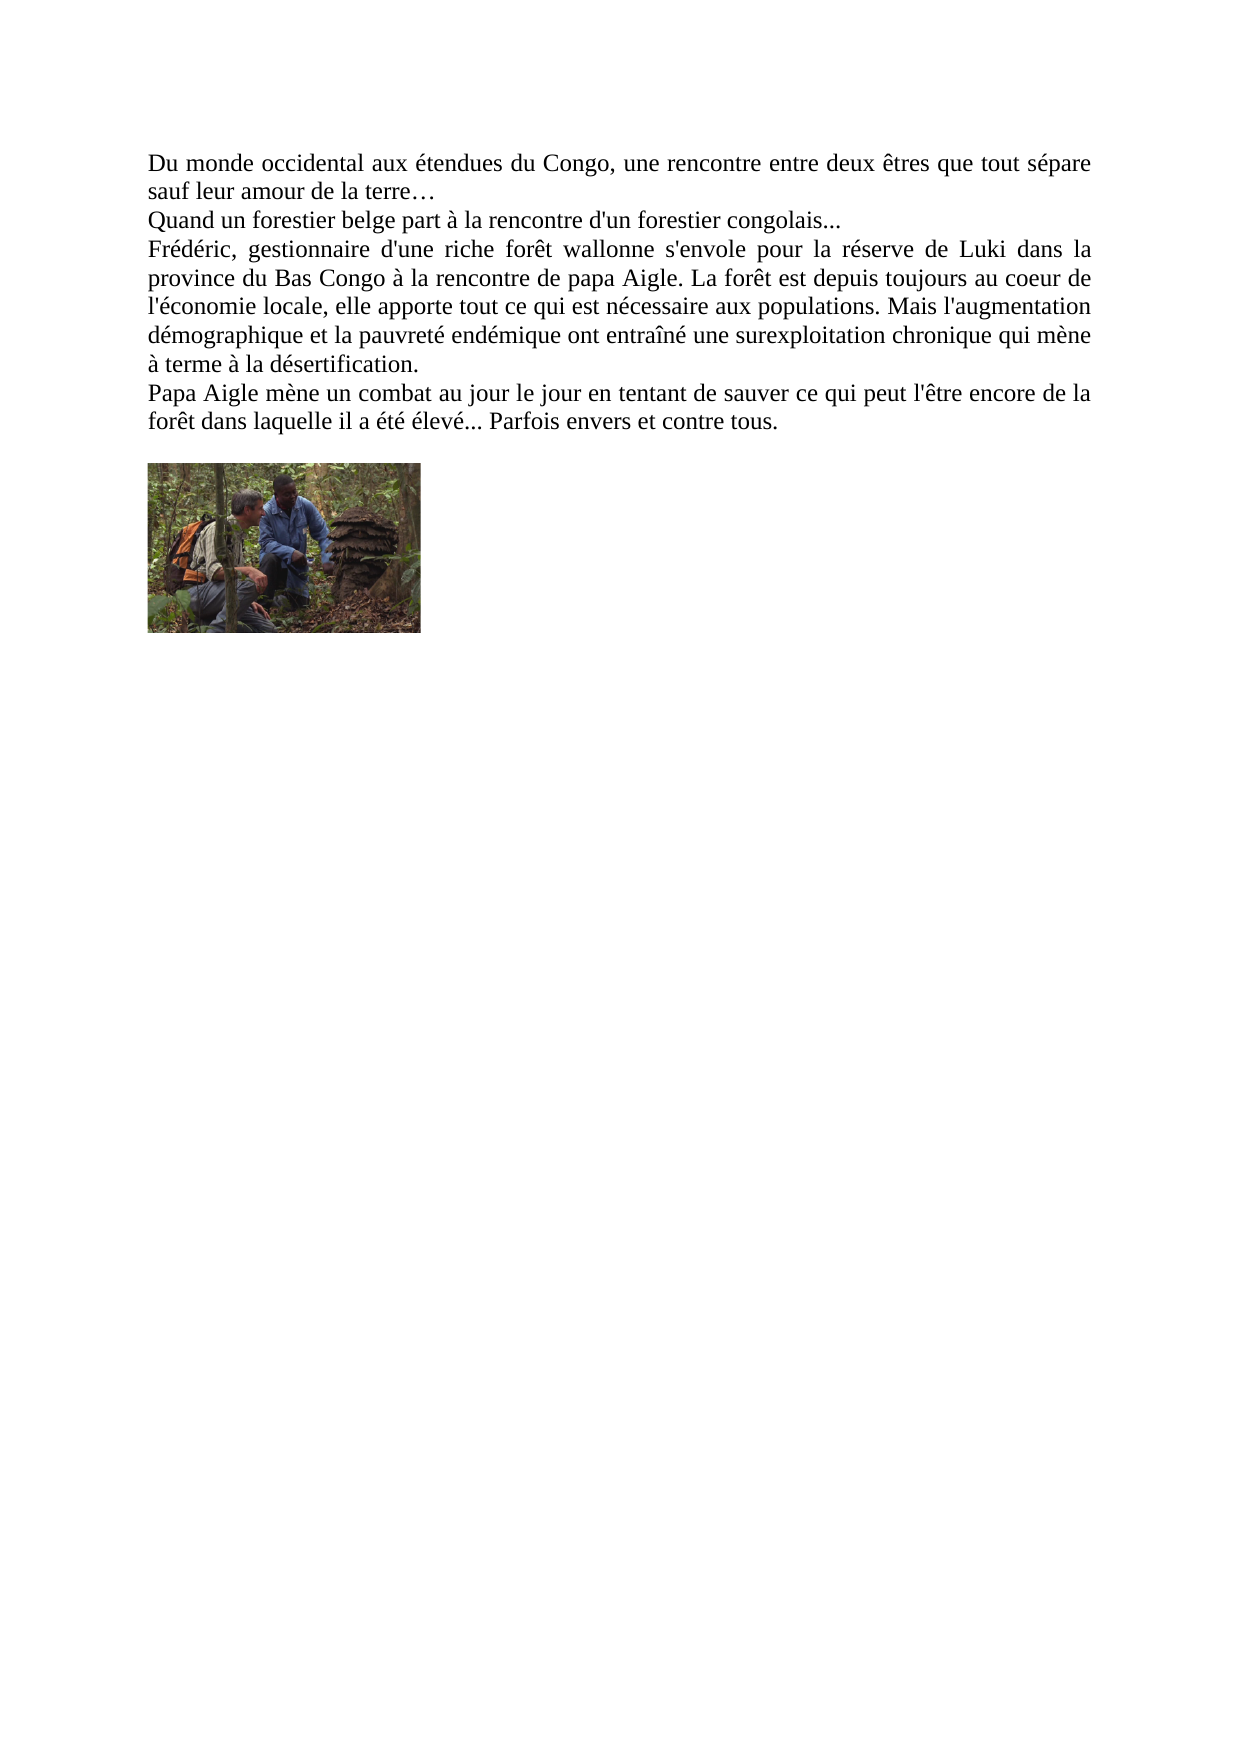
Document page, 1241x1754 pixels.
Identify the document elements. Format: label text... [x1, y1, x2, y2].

text Quand un forestier belge part à la rencontre d'un forestier congolais... [148, 205, 1093, 234]
picture [147, 463, 421, 633]
text Du monde occidental aux étendues du Congo, une rencontre entre deux êtres que tout sépare sauf leur amour de la terre… [148, 148, 1093, 205]
text Frédéric, gestionnaire d'une riche forêt wallonne s'envole pour la réserve de Luki dans la province du Bas Congo à la rencontre de papa Aigle. La forêt est depuis toujours au coeur de l'économie locale, elle apporte tout ce qui est nécessaire aux populations. Mais l'augmentation démographique et la pauvreté endémique ont entraîné une surexploitation chronique qui mène à terme à la désertification. [148, 234, 1093, 378]
text Papa Aigle mène un combat au jour le jour en tentant de sauver ce qui peut l'être encore de la forêt dans laquelle il a été élevé... Parfois envers et contre tous. [148, 378, 1093, 435]
